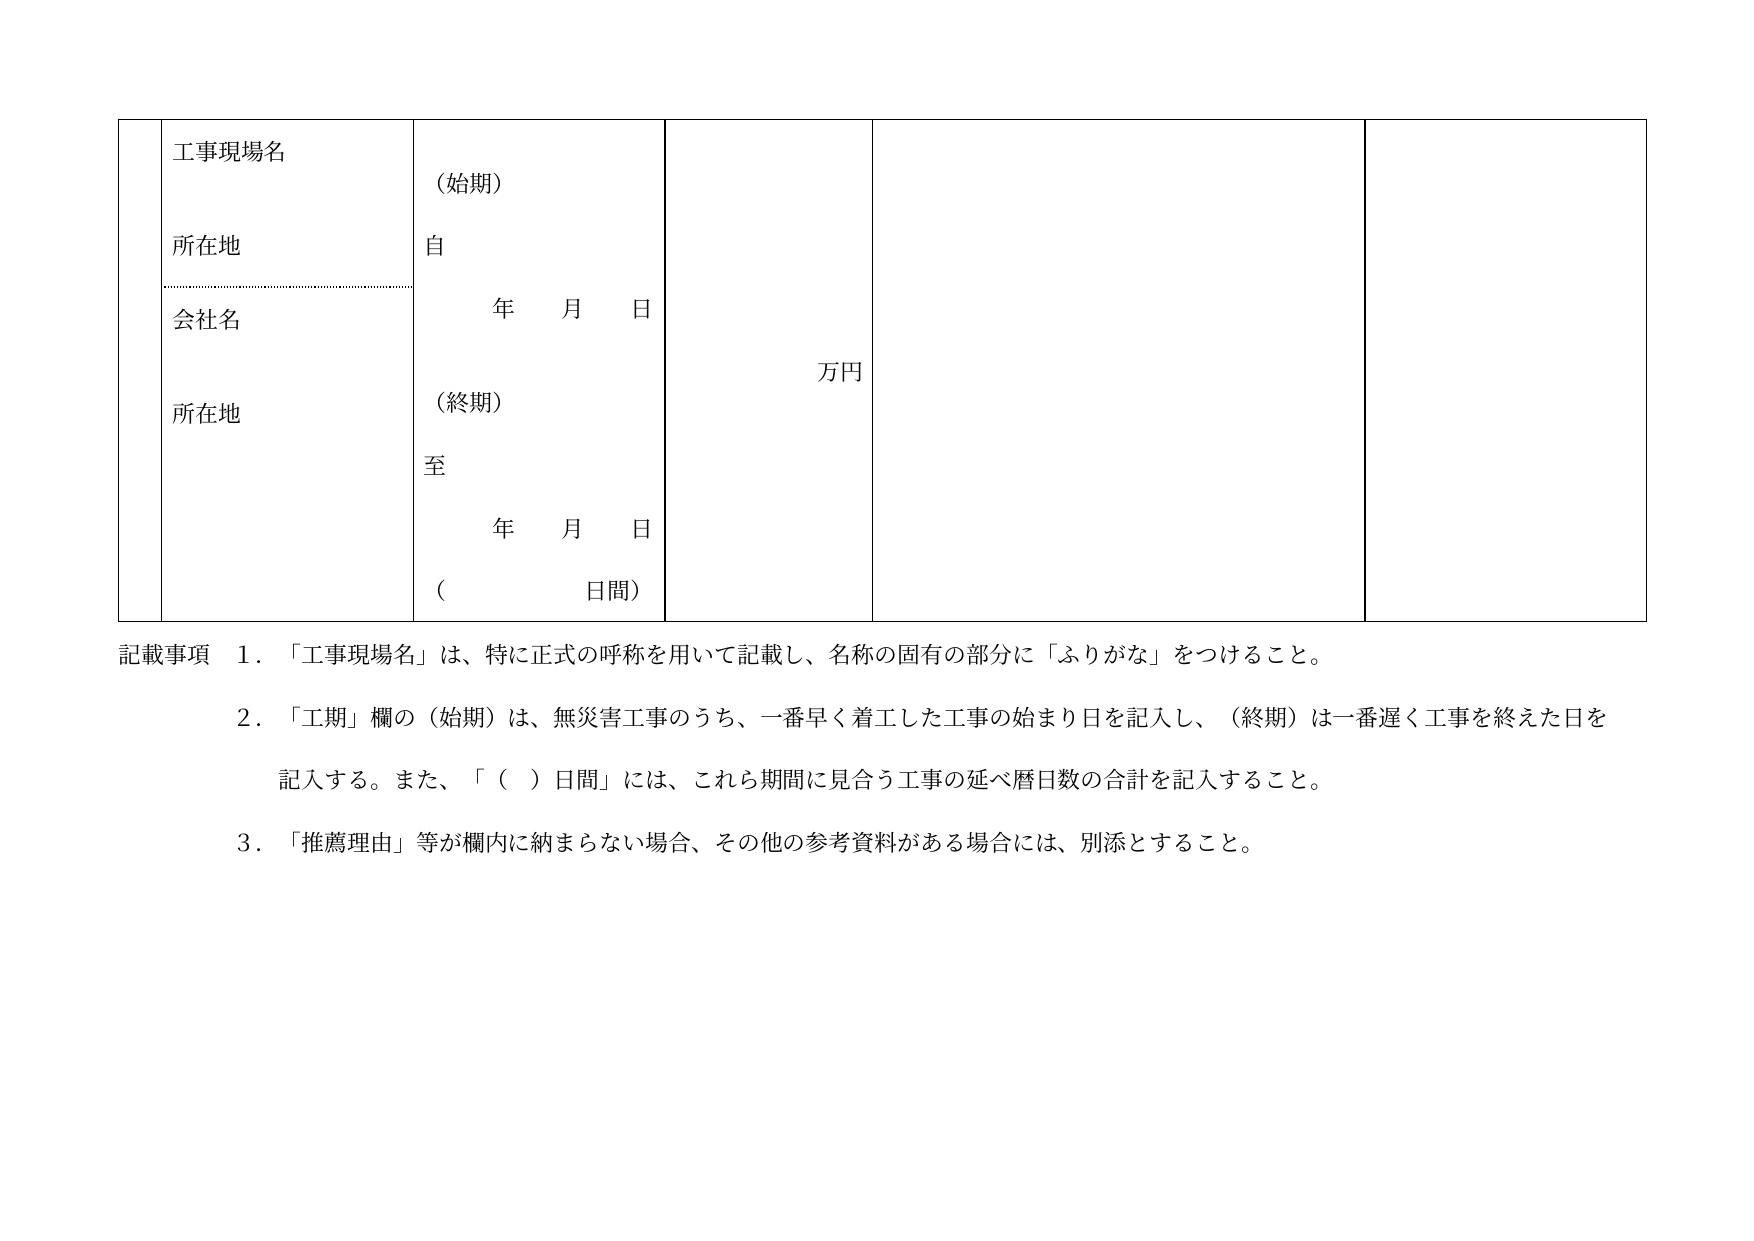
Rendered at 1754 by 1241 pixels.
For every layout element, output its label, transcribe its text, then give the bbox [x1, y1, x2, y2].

table_cell 会社名 所在地 [162, 286, 413, 621]
table_cell [873, 120, 1364, 621]
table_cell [414, 120, 664, 621]
text 記載事項 １．「工事現場名」は、特に正式の呼称を用いて記載し、名称の固有の部分に「ふりがな」をつけること。 [118, 622, 1636, 685]
table_cell [1366, 120, 1646, 621]
table_cell 万円 [666, 120, 872, 621]
text 記入する。また、「（ ）日間」には、これら期間に見合う工事の延べ暦日数の合計を記入すること。 [118, 748, 1636, 810]
text ３．「推薦理由」等が欄内に納まらない場合、その他の参考資料がある場合には、別添とすること。 [118, 810, 1636, 873]
table_cell 工事現場名 所在地 [162, 120, 413, 286]
table_cell [119, 120, 161, 621]
text ２．「工期」欄の（始期）は、無災害工事のうち、一番早く着工した工事の始まり日を記入し、（終期）は一番遅く工事を終えた日を [118, 685, 1636, 748]
